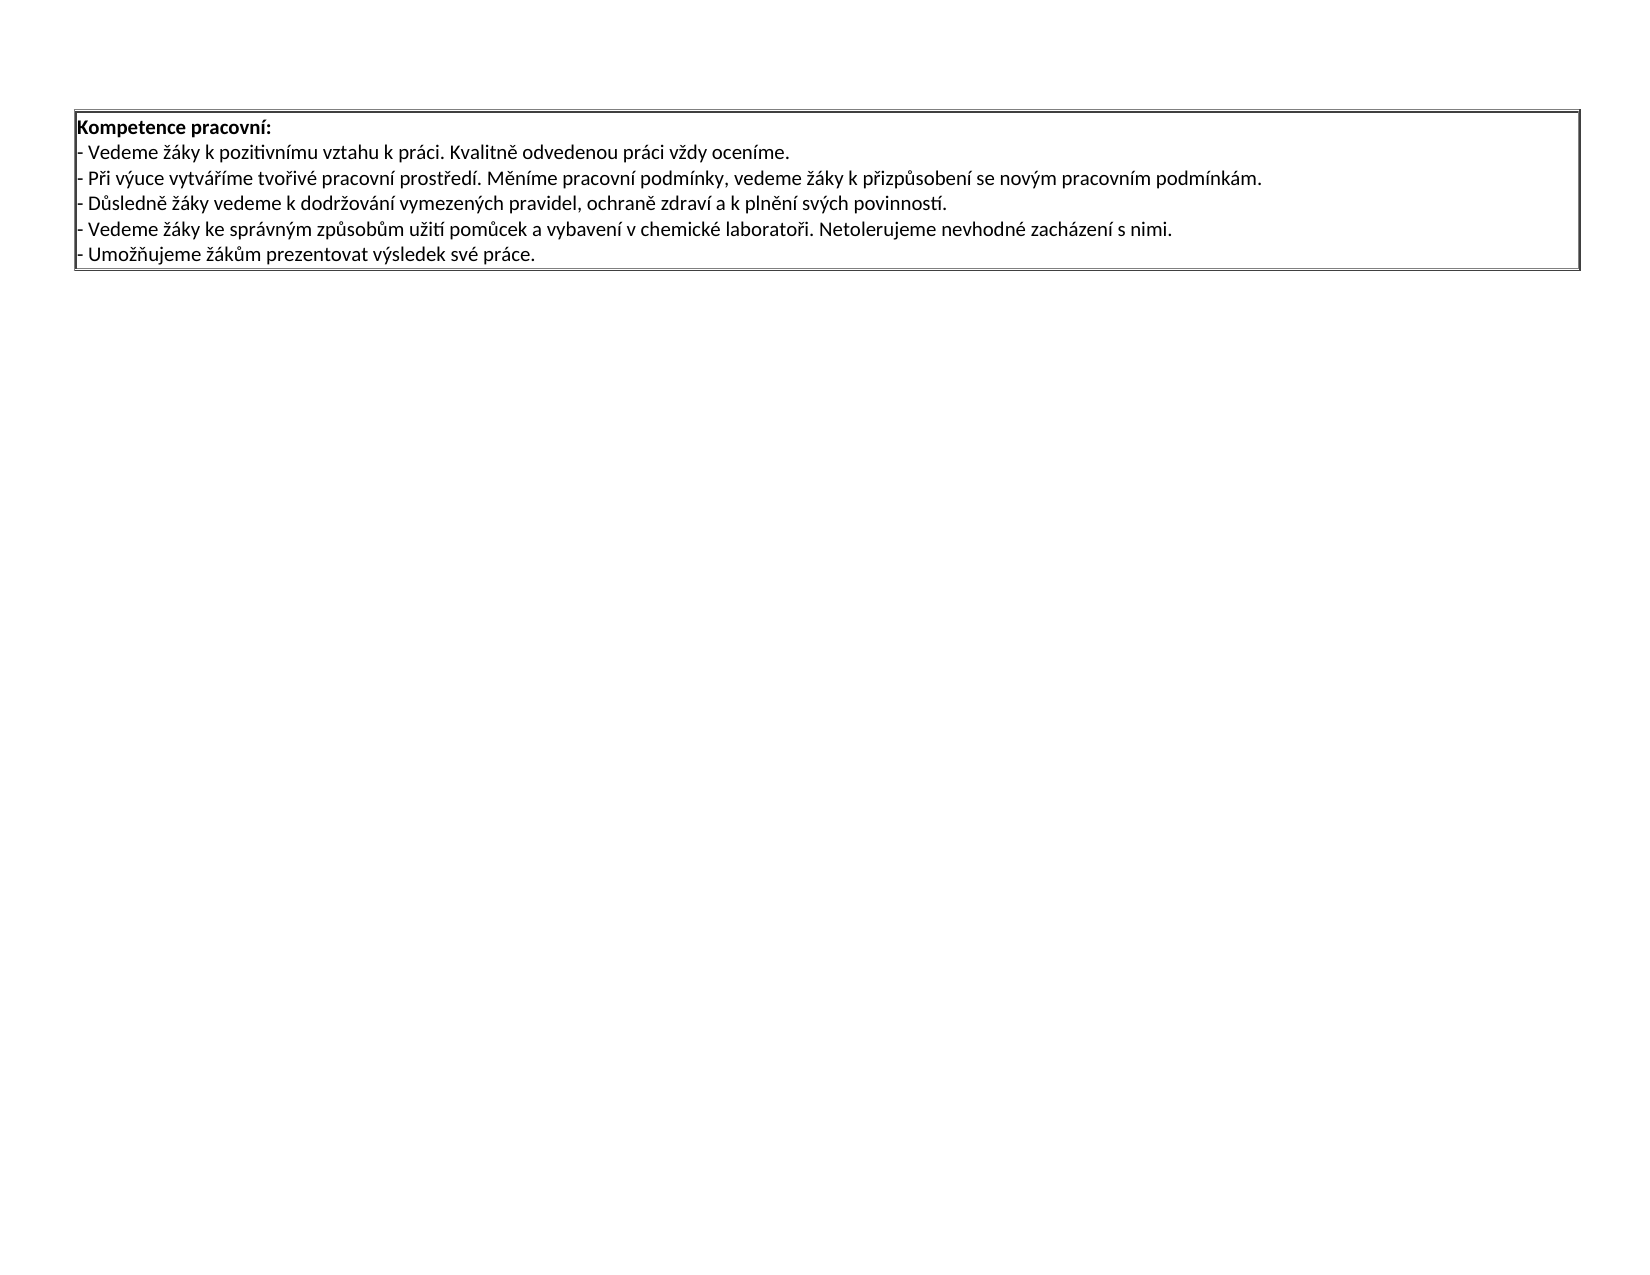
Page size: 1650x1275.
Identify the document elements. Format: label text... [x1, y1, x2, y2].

table_cell Kompetence pracovní: - Vedeme žáky k pozitivnímu vztahu k práci. Kvalitně odvedenou práci vždy oceníme. - Při výuce vytváříme tvořivé pracovní prostředí. Měníme pracovní podmínky, vedeme žáky k přizpůsobení se novým pracovním podmínkám. - Důsledně žáky vedeme k dodržování vymezených pravidel, ochraně zdraví a k plnění svých povinností. - Vedeme žáky ke správným způsobům užití pomůcek a vybavení v chemické laboratoři. Netolerujeme nevhodné zacházení s nimi. - Umožňujeme žákům prezentovat výsledek své práce. [77, 113, 1578, 268]
